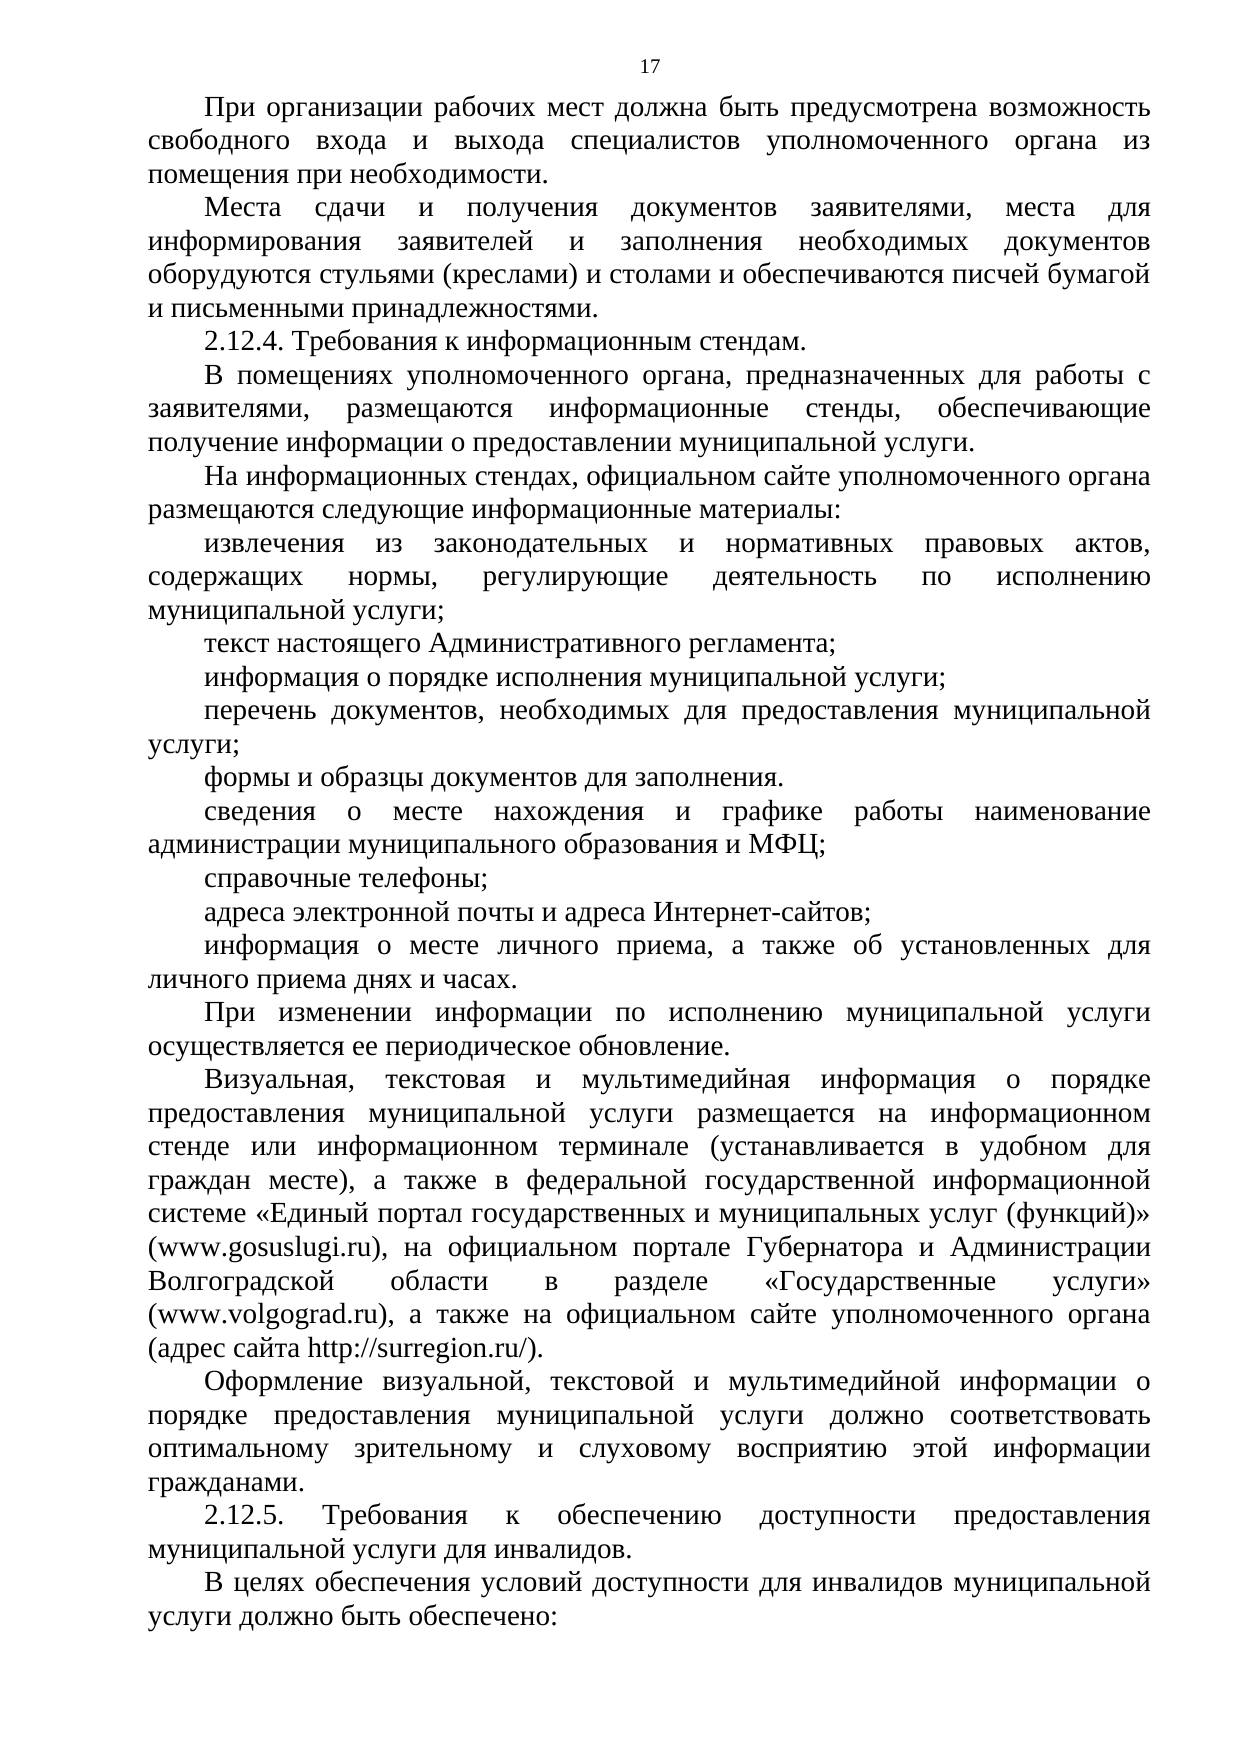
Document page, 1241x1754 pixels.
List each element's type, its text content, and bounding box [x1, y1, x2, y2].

text При изменении информации по исполнению муниципальной услуги осуществляется ее периодическое обновление. [148, 994, 1152, 1061]
text сведения о месте нахождения и графике работы наименование администрации муниципального образования и МФЦ; [148, 793, 1152, 860]
text При организации рабочих мест должна быть предусмотрена возможность свободного входа и выхода специалистов уполномоченного органа из помещения при необходимости. [148, 89, 1152, 189]
text На информационных стендах, официальном сайте уполномоченного органа размещаются следующие информационные материалы: [148, 458, 1152, 525]
text перечень документов, необходимых для предоставления муниципальной услуги; [148, 692, 1152, 759]
text адреса электронной почты и адреса Интернет-сайтов; [148, 894, 1152, 927]
text информация о месте личного приема, а также об установленных для личного приема днях и часах. [148, 927, 1152, 994]
text В помещениях уполномоченного органа, предназначенных для работы с заявителями, размещаются информационные стенды, обеспечивающие получение информации о предоставлении муниципальной услуги. [148, 357, 1152, 458]
text Визуальная, текстовая и мультимедийная информация о порядке предоставления муниципальной услуги размещается на информационном стенде или информационном терминале (устанавливается в удобном для граждан месте), а также в федеральной государственной информационной системе «Единый портал государственных и муниципальных услуг (функций)» (www.gosuslugi.ru), на официальном портале Губернатора и Администрации Волгоградской области в разделе «Государственные услуги» (www.volgograd.ru), а также на официальном сайте уполномоченного органа (адрес сайта http://surregion.ru/). [148, 1061, 1152, 1363]
text текст настоящего Административного регламента; [148, 625, 1152, 659]
text Места сдачи и получения документов заявителями, места для информирования заявителей и заполнения необходимых документов оборудуются стульями (креслами) и столами и обеспечиваются писчей бумагой и письменными принадлежностями. [148, 189, 1152, 323]
text справочные телефоны; [148, 860, 1152, 894]
text извлечения из законодательных и нормативных правовых актов, содержащих нормы, регулирующие деятельность по исполнению муниципальной услуги; [148, 525, 1152, 625]
text 2.12.5. Требования к обеспечению доступности предоставления муниципальной услуги для инвалидов. [148, 1497, 1152, 1564]
text информация о порядке исполнения муниципальной услуги; [148, 659, 1152, 692]
text 2.12.4. Требования к информационным стендам. [148, 323, 1152, 357]
text формы и образцы документов для заполнения. [148, 759, 1152, 793]
text В целях обеспечения условий доступности для инвалидов муниципальной услуги должно быть обеспечено: [148, 1564, 1152, 1632]
text Оформление визуальной, текстовой и мультимедийной информации о порядке предоставления муниципальной услуги должно соответствовать оптимальному зрительному и слуховому восприятию этой информации гражданами. [148, 1363, 1152, 1497]
